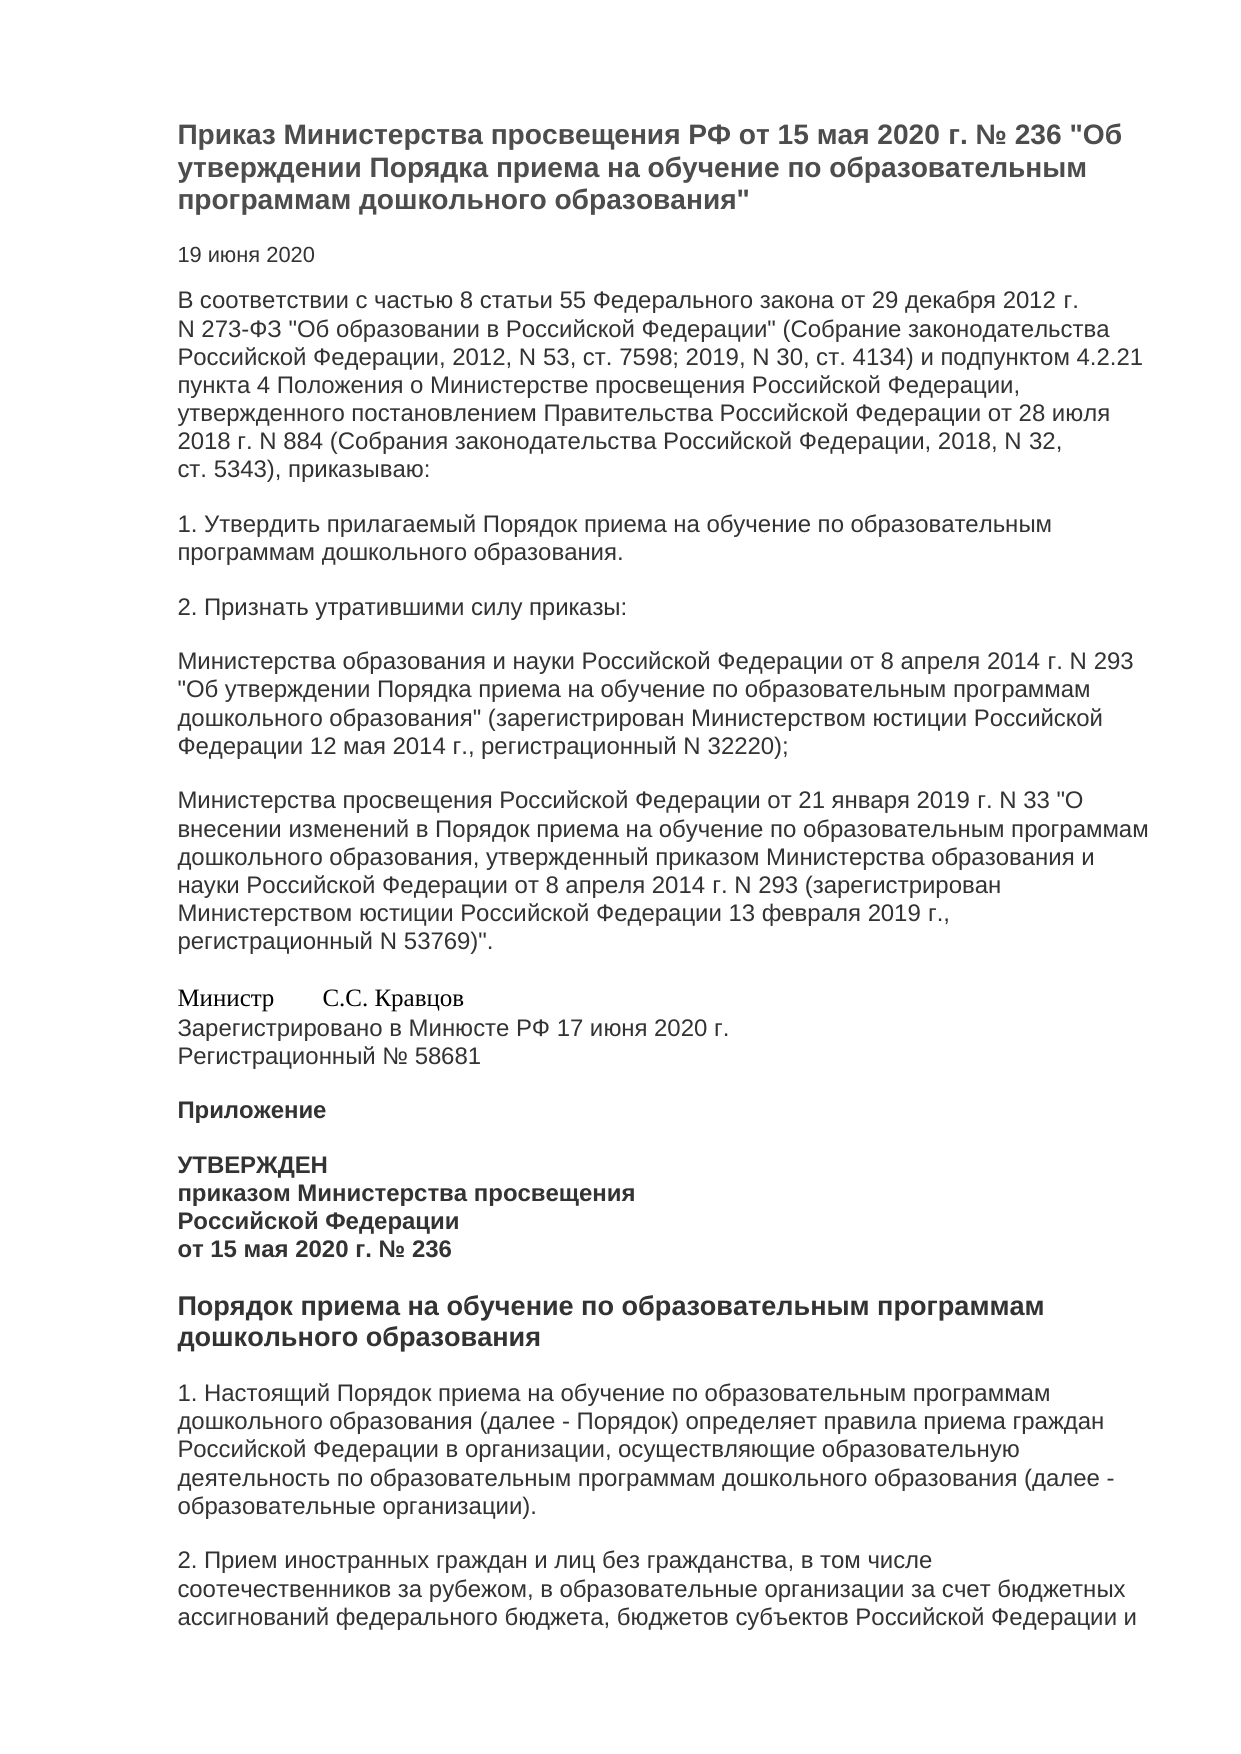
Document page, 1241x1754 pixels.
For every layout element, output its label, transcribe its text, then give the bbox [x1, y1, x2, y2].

table_header Министр [176, 981, 321, 1013]
text Порядок приема на обучение по образовательным программам дошкольного образования [177, 1289, 1152, 1352]
text 19 июня 2020 [177, 242, 1152, 267]
text Министерства просвещения Российской Федерации от 21 января 2019 г. N 33 "О внесении изменений в Порядок приема на обучение по образовательным программам дошкольного образования, утвержденный приказом Министерства образования и науки Российской Федерации от 8 апреля 2014 г. N 293 (зарегистрирован Министерством юстиции Российской Федерации 13 февраля 2019 г., регистрационный N 53769)". [177, 786, 1152, 954]
text Министерства образования и науки Российской Федерации от 8 апреля 2014 г. N 293 "Об утверждении Порядка приема на обучение по образовательным программам дошкольного образования" (зарегистрирован Министерством юстиции Российской Федерации 12 мая 2014 г., регистрационный N 32220); [177, 647, 1152, 759]
text Приложение [177, 1096, 1152, 1124]
text Зарегистрировано в Минюсте РФ 17 июня 2020 г. Регистрационный № 58681 [177, 1013, 1152, 1069]
text УТВЕРЖДЕН приказом Министерства просвещения Российской Федерации от 15 мая 2020 г. № 236 [177, 1151, 1152, 1263]
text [177, 1546, 1152, 1630]
text В соответствии с частью 8 статьи 55 Федерального закона от 29 декабря 2012 г. N 273-ФЗ "Об образовании в Российской Федерации" (Собрание законодательства Российской Федерации, 2012, N 53, ст. 7598; 2019, N 30, ст. 4134) и подпунктом 4.2.21 пункта 4 Положения о Министерстве просвещения Российской Федерации, утвержденного постановлением Правительства Российской Федерации от 28 июля 2018 г. N 884 (Собрания законодательства Российской Федерации, 2018, N 32, ст. 5343), приказываю: [177, 286, 1152, 483]
text 2. Признать утратившими силу приказы: [177, 592, 1152, 620]
text 1. Утвердить прилагаемый Порядок приема на обучение по образовательным программам дошкольного образования. [177, 509, 1152, 566]
table_header С.С. Кравцов [321, 981, 466, 1013]
text 1. Настоящий Порядок приема на обучение по образовательным программам дошкольного образования (далее - Порядок) определяет правила приема граждан Российской Федерации в организации, осуществляющие образовательную деятельность по образовательным программам дошкольного образования (далее - образовательные организации). [177, 1379, 1152, 1519]
text Приказ Министерства просвещения РФ от 15 мая 2020 г. № 236 "Об утверждении Порядка приема на обучение по образовательным программам дошкольного образования" [177, 118, 1152, 215]
